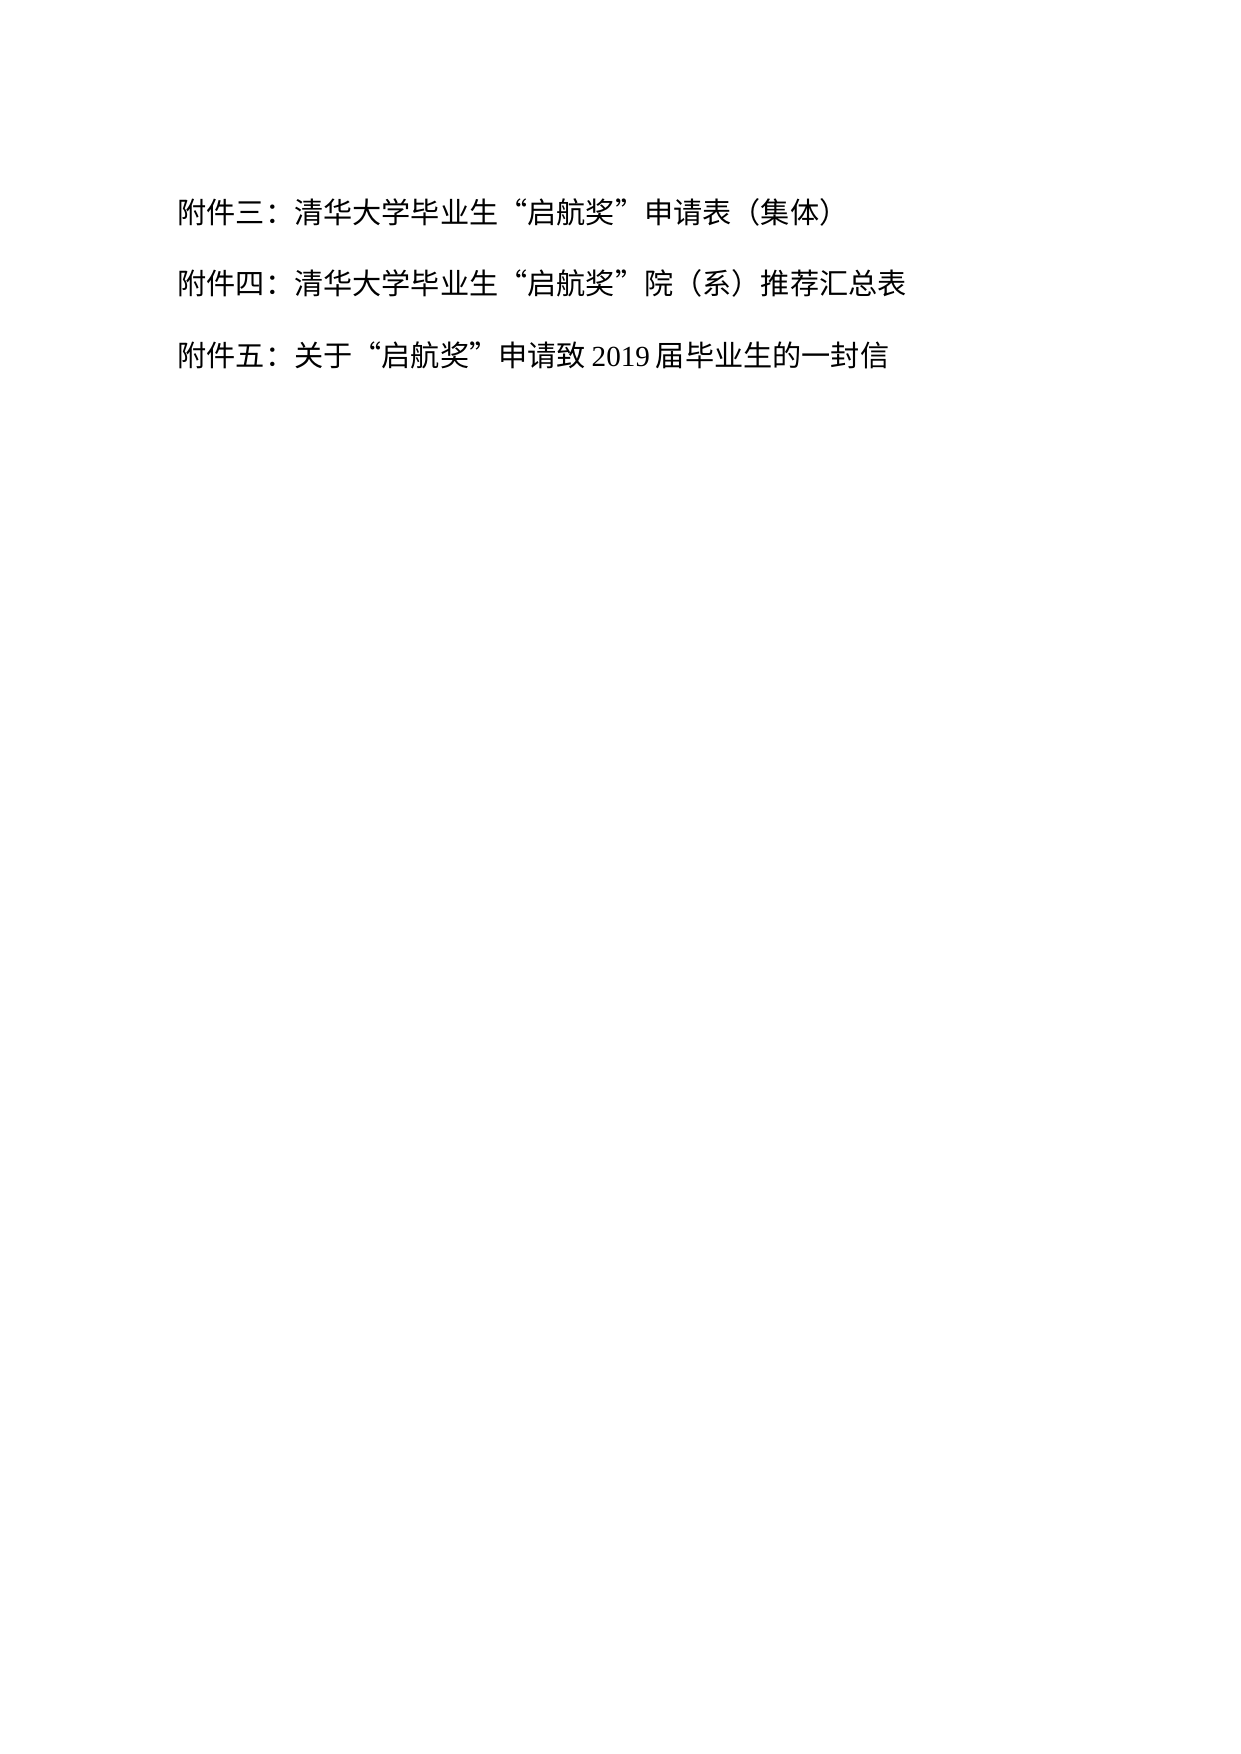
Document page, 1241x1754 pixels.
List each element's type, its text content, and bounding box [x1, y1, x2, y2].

text 附件五：关于“启航奖”申请致2019届毕业生的一封信 [177, 321, 1063, 386]
text 附件三：清华大学毕业生“启航奖”申请表（集体） [177, 178, 1063, 243]
text 附件四：清华大学毕业生“启航奖”院（系）推荐汇总表 [177, 249, 1063, 314]
